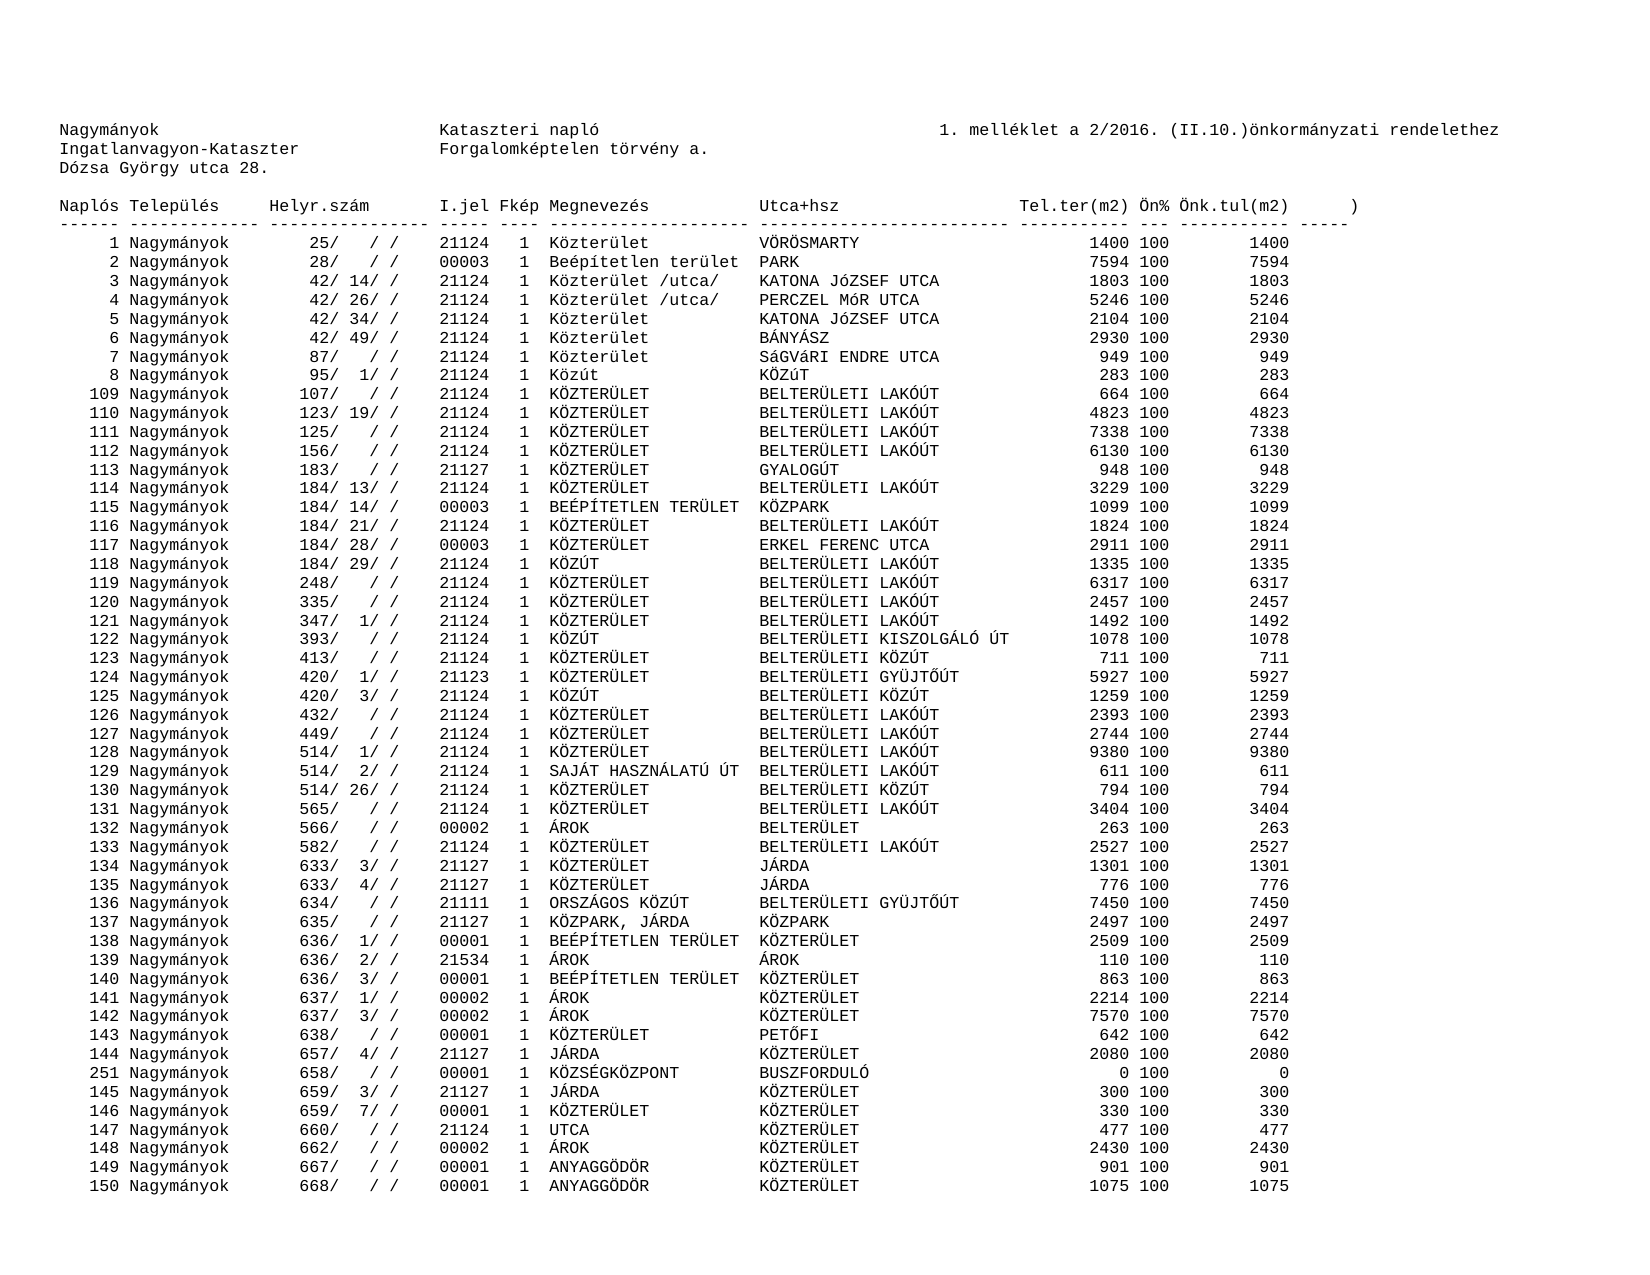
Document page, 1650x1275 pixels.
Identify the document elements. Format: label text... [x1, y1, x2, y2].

text 130 Nagymányok 514/ 26/ / 21124 1 KÖZTERÜLET BELTERÜLETI KÖZÚT 794 100 794 [59, 782, 1591, 801]
text 149 Nagymányok 667/ / / 00001 1 ANYAGGÖDÖR KÖZTERÜLET 901 100 901 [59, 1159, 1591, 1178]
text 7 Nagymányok 87/ / / 21124 1 Közterület SáGVáRI ENDRE UTCA 949 100 949 [59, 348, 1591, 367]
text 120 Nagymányok 335/ / / 21124 1 KÖZTERÜLET BELTERÜLETI LAKÓÚT 2457 100 2457 [59, 593, 1591, 612]
text 113 Nagymányok 183/ / / 21127 1 KÖZTERÜLET GYALOGÚT 948 100 948 [59, 461, 1591, 480]
text 147 Nagymányok 660/ / / 21124 1 UTCA KÖZTERÜLET 477 100 477 [59, 1121, 1591, 1140]
text 109 Nagymányok 107/ / / 21124 1 KÖZTERÜLET BELTERÜLETI LAKÓÚT 664 100 664 [59, 386, 1591, 405]
text 141 Nagymányok 637/ 1/ / 00002 1 ÁROK KÖZTERÜLET 2214 100 2214 [59, 989, 1591, 1008]
text 140 Nagymányok 636/ 3/ / 00001 1 BEÉPÍTETLEN TERÜLET KÖZTERÜLET 863 100 863 [59, 970, 1591, 989]
text 124 Nagymányok 420/ 1/ / 21123 1 KÖZTERÜLET BELTERÜLETI GYÜJTŐÚT 5927 100 5927 [59, 669, 1591, 687]
text 145 Nagymányok 659/ 3/ / 21127 1 JÁRDA KÖZTERÜLET 300 100 300 [59, 1083, 1591, 1102]
text 119 Nagymányok 248/ / / 21124 1 KÖZTERÜLET BELTERÜLETI LAKÓÚT 6317 100 6317 [59, 574, 1591, 593]
text 8 Nagymányok 95/ 1/ / 21124 1 Közút KÖZúT 283 100 283 [59, 367, 1591, 386]
text 122 Nagymányok 393/ / / 21124 1 KÖZÚT BELTERÜLETI KISZOLGÁLÓ ÚT 1078 100 1078 [59, 631, 1591, 650]
text 132 Nagymányok 566/ / / 00002 1 ÁROK BELTERÜLET 263 100 263 [59, 819, 1591, 838]
text 121 Nagymányok 347/ 1/ / 21124 1 KÖZTERÜLET BELTERÜLETI LAKÓÚT 1492 100 1492 [59, 612, 1591, 631]
text 142 Nagymányok 637/ 3/ / 00002 1 ÁROK KÖZTERÜLET 7570 100 7570 [59, 1008, 1591, 1027]
text 125 Nagymányok 420/ 3/ / 21124 1 KÖZÚT BELTERÜLETI KÖZÚT 1259 100 1259 [59, 687, 1591, 706]
text 143 Nagymányok 638/ / / 00001 1 KÖZTERÜLET PETŐFI 642 100 642 [59, 1027, 1591, 1046]
text 4 Nagymányok 42/ 26/ / 21124 1 Közterület /utca/ PERCZEL MóR UTCA 5246 100 5246 [59, 292, 1591, 310]
text 146 Nagymányok 659/ 7/ / 00001 1 KÖZTERÜLET KÖZTERÜLET 330 100 330 [59, 1102, 1591, 1121]
text 5 Nagymányok 42/ 34/ / 21124 1 Közterület KATONA JóZSEF UTCA 2104 100 2104 [59, 310, 1591, 329]
text 118 Nagymányok 184/ 29/ / 21124 1 KÖZÚT BELTERÜLETI LAKÓÚT 1335 100 1335 [59, 556, 1591, 574]
text 116 Nagymányok 184/ 21/ / 21124 1 KÖZTERÜLET BELTERÜLETI LAKÓÚT 1824 100 1824 [59, 518, 1591, 537]
text Naplós Település Helyr.szám I.jel Fkép Megnevezés Utca+hsz Tel.ter(m2) Ön% Önk.tul(m2) ) [59, 197, 1591, 216]
text Nagymányok Kataszteri napló 1. melléklet a 2/2016. (II.10.)önkormányzati rendelethez [59, 122, 1591, 141]
text 133 Nagymányok 582/ / / 21124 1 KÖZTERÜLET BELTERÜLETI LAKÓÚT 2527 100 2527 [59, 838, 1591, 857]
text 139 Nagymányok 636/ 2/ / 21534 1 ÁROK ÁROK 110 100 110 [59, 951, 1591, 970]
text 3 Nagymányok 42/ 14/ / 21124 1 Közterület /utca/ KATONA JóZSEF UTCA 1803 100 1803 [59, 273, 1591, 292]
text 123 Nagymányok 413/ / / 21124 1 KÖZTERÜLET BELTERÜLETI KÖZÚT 711 100 711 [59, 650, 1591, 669]
text 127 Nagymányok 449/ / / 21124 1 KÖZTERÜLET BELTERÜLETI LAKÓÚT 2744 100 2744 [59, 725, 1591, 744]
text 251 Nagymányok 658/ / / 00001 1 KÖZSÉGKÖZPONT BUSZFORDULÓ 0 100 0 [59, 1064, 1591, 1083]
text 148 Nagymányok 662/ / / 00002 1 ÁROK KÖZTERÜLET 2430 100 2430 [59, 1140, 1591, 1159]
text 134 Nagymányok 633/ 3/ / 21127 1 KÖZTERÜLET JÁRDA 1301 100 1301 [59, 857, 1591, 876]
text 126 Nagymányok 432/ / / 21124 1 KÖZTERÜLET BELTERÜLETI LAKÓÚT 2393 100 2393 [59, 706, 1591, 725]
text 150 Nagymányok 668/ / / 00001 1 ANYAGGÖDÖR KÖZTERÜLET 1075 100 1075 [59, 1178, 1591, 1197]
text 138 Nagymányok 636/ 1/ / 00001 1 BEÉPÍTETLEN TERÜLET KÖZTERÜLET 2509 100 2509 [59, 933, 1591, 951]
text 131 Nagymányok 565/ / / 21124 1 KÖZTERÜLET BELTERÜLETI LAKÓÚT 3404 100 3404 [59, 801, 1591, 819]
text 2 Nagymányok 28/ / / 00003 1 Beépítetlen terület PARK 7594 100 7594 [59, 254, 1591, 273]
text 114 Nagymányok 184/ 13/ / 21124 1 KÖZTERÜLET BELTERÜLETI LAKÓÚT 3229 100 3229 [59, 480, 1591, 499]
text 137 Nagymányok 635/ / / 21127 1 KÖZPARK, JÁRDA KÖZPARK 2497 100 2497 [59, 914, 1591, 933]
text 112 Nagymányok 156/ / / 21124 1 KÖZTERÜLET BELTERÜLETI LAKÓÚT 6130 100 6130 [59, 442, 1591, 461]
text 136 Nagymányok 634/ / / 21111 1 ORSZÁGOS KÖZÚT BELTERÜLETI GYÜJTŐÚT 7450 100 7450 [59, 895, 1591, 914]
text Ingatlanvagyon-Kataszter Forgalomképtelen törvény a. [59, 141, 1591, 159]
text 144 Nagymányok 657/ 4/ / 21127 1 JÁRDA KÖZTERÜLET 2080 100 2080 [59, 1046, 1591, 1064]
text 117 Nagymányok 184/ 28/ / 00003 1 KÖZTERÜLET ERKEL FERENC UTCA 2911 100 2911 [59, 537, 1591, 556]
text 128 Nagymányok 514/ 1/ / 21124 1 KÖZTERÜLET BELTERÜLETI LAKÓÚT 9380 100 9380 [59, 744, 1591, 763]
text ------ ------------- ---------------- ----- ---- -------------------- ------------------------- ----------- --- ----------- ----- [59, 216, 1591, 235]
text Dózsa György utca 28. [59, 159, 1591, 178]
text 1 Nagymányok 25/ / / 21124 1 Közterület VÖRÖSMARTY 1400 100 1400 [59, 235, 1591, 254]
text 115 Nagymányok 184/ 14/ / 00003 1 BEÉPÍTETLEN TERÜLET KÖZPARK 1099 100 1099 [59, 499, 1591, 518]
text 129 Nagymányok 514/ 2/ / 21124 1 SAJÁT HASZNÁLATÚ ÚT BELTERÜLETI LAKÓÚT 611 100 611 [59, 763, 1591, 782]
text 111 Nagymányok 125/ / / 21124 1 KÖZTERÜLET BELTERÜLETI LAKÓÚT 7338 100 7338 [59, 423, 1591, 442]
text 6 Nagymányok 42/ 49/ / 21124 1 Közterület BÁNYÁSZ 2930 100 2930 [59, 329, 1591, 348]
text 110 Nagymányok 123/ 19/ / 21124 1 KÖZTERÜLET BELTERÜLETI LAKÓÚT 4823 100 4823 [59, 405, 1591, 423]
text 135 Nagymányok 633/ 4/ / 21127 1 KÖZTERÜLET JÁRDA 776 100 776 [59, 876, 1591, 895]
